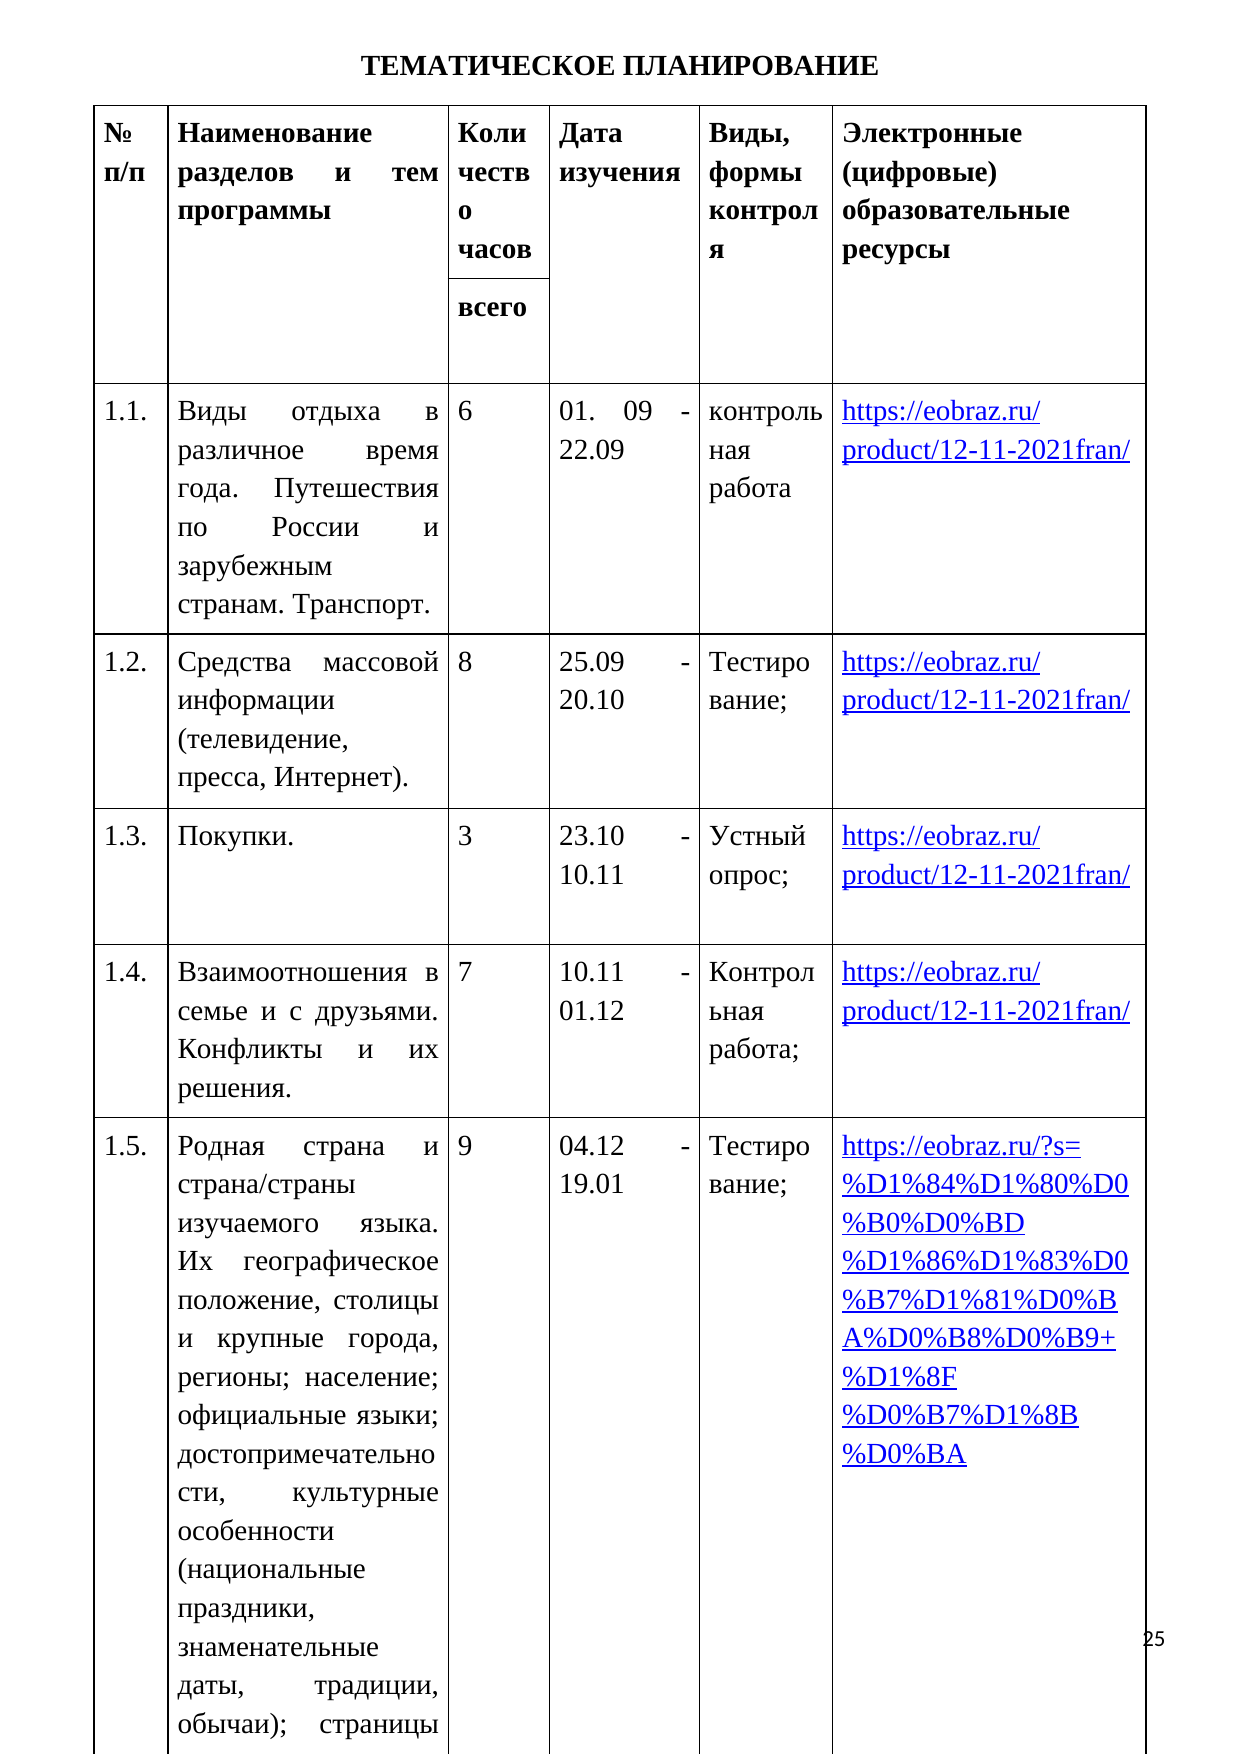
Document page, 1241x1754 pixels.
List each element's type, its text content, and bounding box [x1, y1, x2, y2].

table_cell всего [449, 279, 549, 383]
table_cell 23.10 -10.11 [550, 809, 699, 943]
table_cell Контрольная работа; [700, 945, 832, 1117]
table_cell Родная страна и страна/страны изучаемого языка. Их географическое положение, столицы и крупные города, регионы; население; официальные языки; достопримечательности, культурные особенности (национальные праздники, знаменательные даты, традиции, обычаи); страницы истории. [169, 1118, 448, 1754]
table_cell 04.12 -19.01 [550, 1118, 699, 1754]
table_cell Средства массовой информации (телевидение, пресса, Интернет). [169, 635, 448, 807]
table_cell 1.4. [95, 945, 167, 1117]
table_cell 6 [449, 384, 549, 633]
table_cell 1.3. [95, 809, 167, 943]
table_cell Покупки. [169, 809, 448, 943]
table_cell 8 [449, 635, 549, 807]
table_cell 7 [449, 945, 549, 1117]
table_cell Тестирование; [700, 1118, 832, 1754]
table_cell Виды, формы контроля [700, 106, 832, 383]
table_cell 01. 09 -22.09 [550, 384, 699, 633]
table_cell 1.5. [95, 1118, 167, 1754]
table_cell 9 [449, 1118, 549, 1754]
table_header ТЕМАТИЧЕСКОЕ ПЛАНИРОВАНИЕ [94, 0, 1146, 105]
table_cell 1.2. [95, 635, 167, 807]
table_cell 10.11 -01.12 [550, 945, 699, 1117]
table_cell 25.09 -20.10 [550, 635, 699, 807]
table_cell 1.1. [95, 384, 167, 633]
table_cell контрольная работа [700, 384, 832, 633]
table_cell № п/п [95, 106, 167, 383]
table_cell https://eobraz.ru/?s=%D1%84%D1%80%D0%B0%D0%BD%D1%86%D1%83%D0%B7%D1%81%D0%BA%D0%B8%D0%B9+%D1%8F%D0%B7%D1%8B%D0%BA [833, 1118, 1145, 1754]
table_cell Наименование разделов и тем программы [169, 106, 448, 383]
table_cell https://eobraz.ru/product/12-11-2021fran/ [833, 635, 1145, 807]
table_cell https://eobraz.ru/product/12-11-2021fran/ [833, 945, 1145, 1117]
table_cell Виды отдыха в различное время года. Путешествия по России и зарубежным странам. Транспорт. [169, 384, 448, 633]
table_cell https://eobraz.ru/product/12-11-2021fran/ [833, 384, 1145, 633]
table_cell https://eobraz.ru/product/12-11-2021fran/ [833, 809, 1145, 943]
table_cell 3 [449, 809, 549, 943]
table_cell Устный опрос; [700, 809, 832, 943]
table_cell Дата изучения [550, 106, 699, 383]
table_cell Электронные (цифровые) образовательные ресурсы [833, 106, 1145, 383]
table_cell Взаимоотношения в семье и с друзьями. Конфликты и их решения. [169, 945, 448, 1117]
table_cell Количество часов [449, 106, 549, 278]
table_cell Тестирование; [700, 635, 832, 807]
